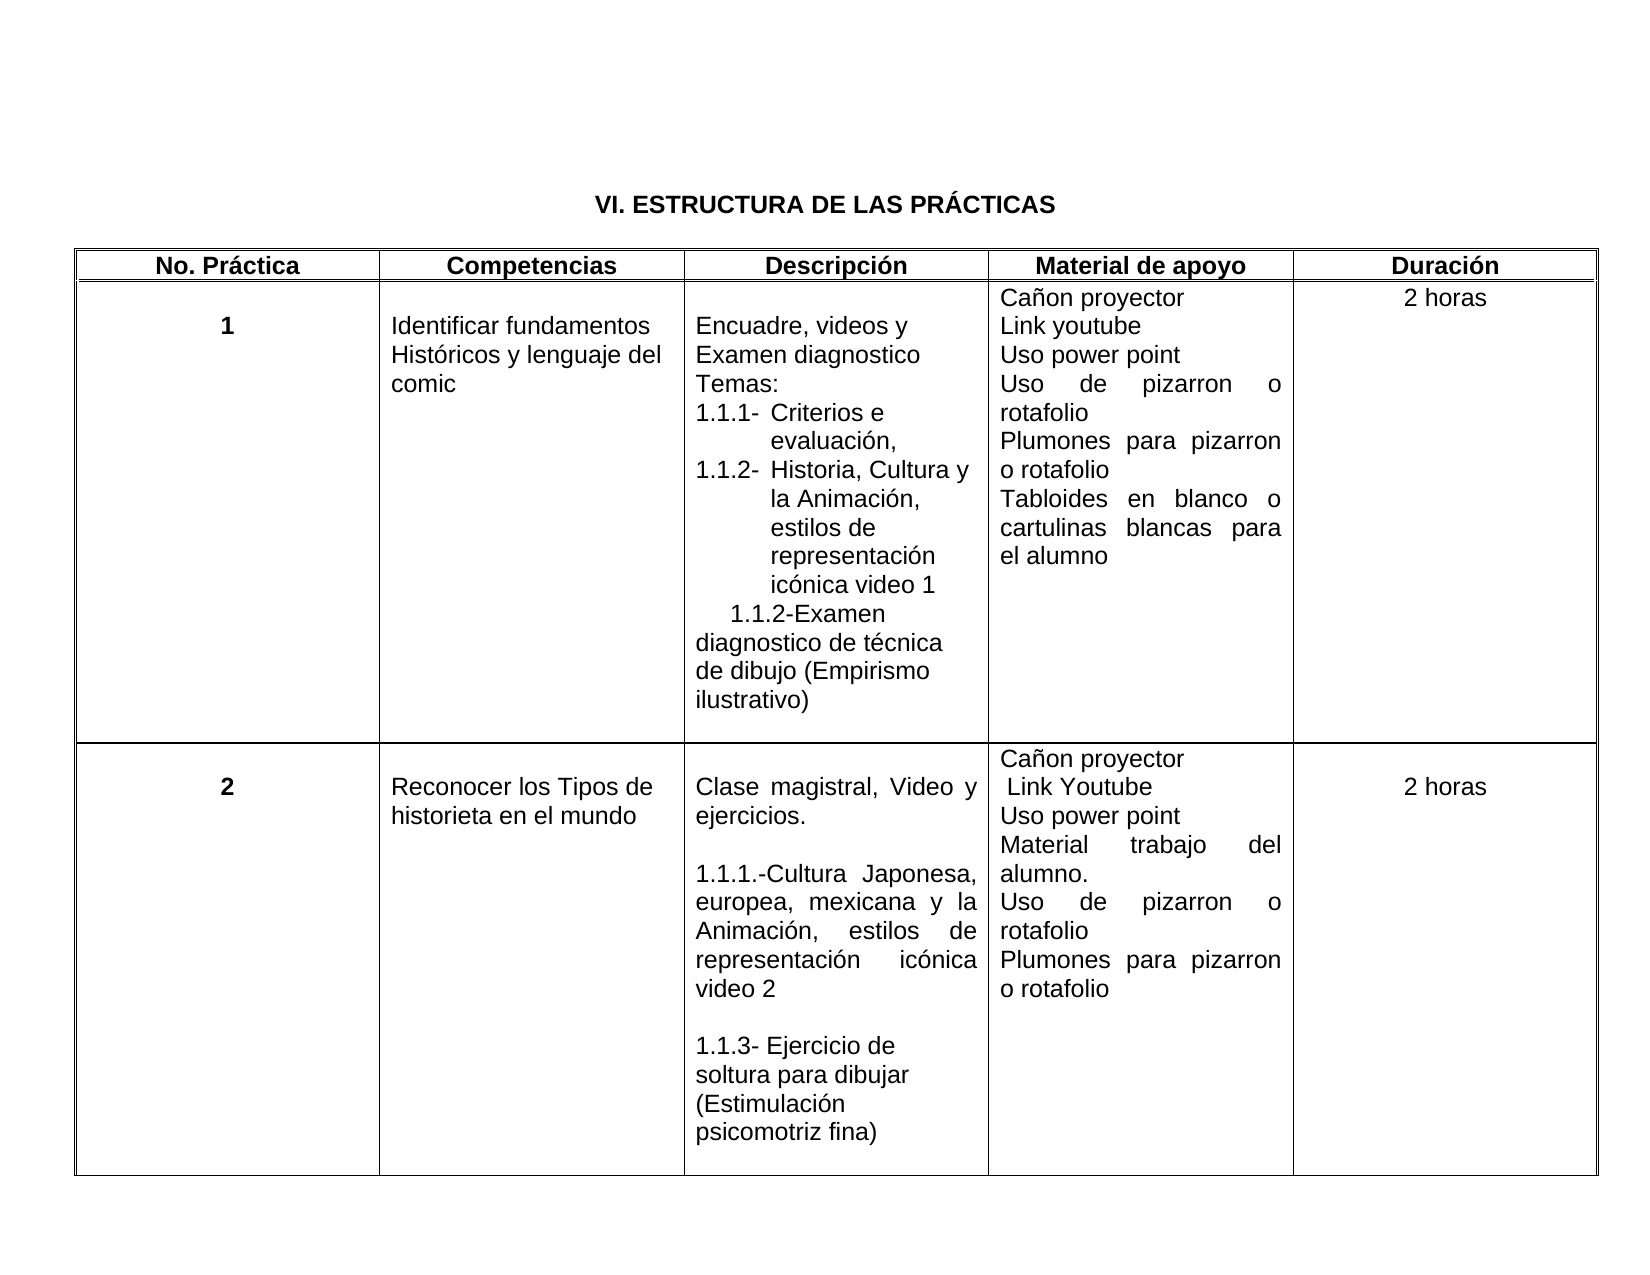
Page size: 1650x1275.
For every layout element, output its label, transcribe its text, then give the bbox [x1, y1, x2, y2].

table_cell Identificar fundamentos Históricos y lenguaje del comic [380, 282, 684, 742]
table_cell Encuadre, videos y Examen diagnostico Temas: Criterios e evaluación, Historia, Cultura y la Animación, estilos de representación icónica video 1 1.1.2-Examen diagnostico de técnica de dibujo (Empirismo ilustrativo) [685, 282, 988, 742]
text VI. ESTRUCTURA DE LAS PRÁCTICAS [75, 190, 1575, 219]
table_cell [380, 744, 684, 1175]
table_header No. Práctica [77, 251, 379, 279]
table_cell Cañon proyector Link youtube Uso power point Uso de pizarron o rotafolio Plumones para pizarron o rotafolio Tabloides en blanco o cartulinas blancas para el alumno [989, 282, 1293, 742]
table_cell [685, 744, 988, 1175]
table_header Material de apoyo [989, 251, 1293, 279]
table_cell 1 [75, 279, 379, 742]
table_cell 2 horas [1294, 279, 1598, 742]
table_cell 2 horas [1294, 744, 1596, 1175]
table_header Competencias [380, 251, 684, 279]
table_header Descripción [685, 251, 988, 279]
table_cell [989, 744, 1293, 1175]
table_header Duración [1294, 251, 1596, 279]
table_cell 2 [77, 744, 379, 1175]
